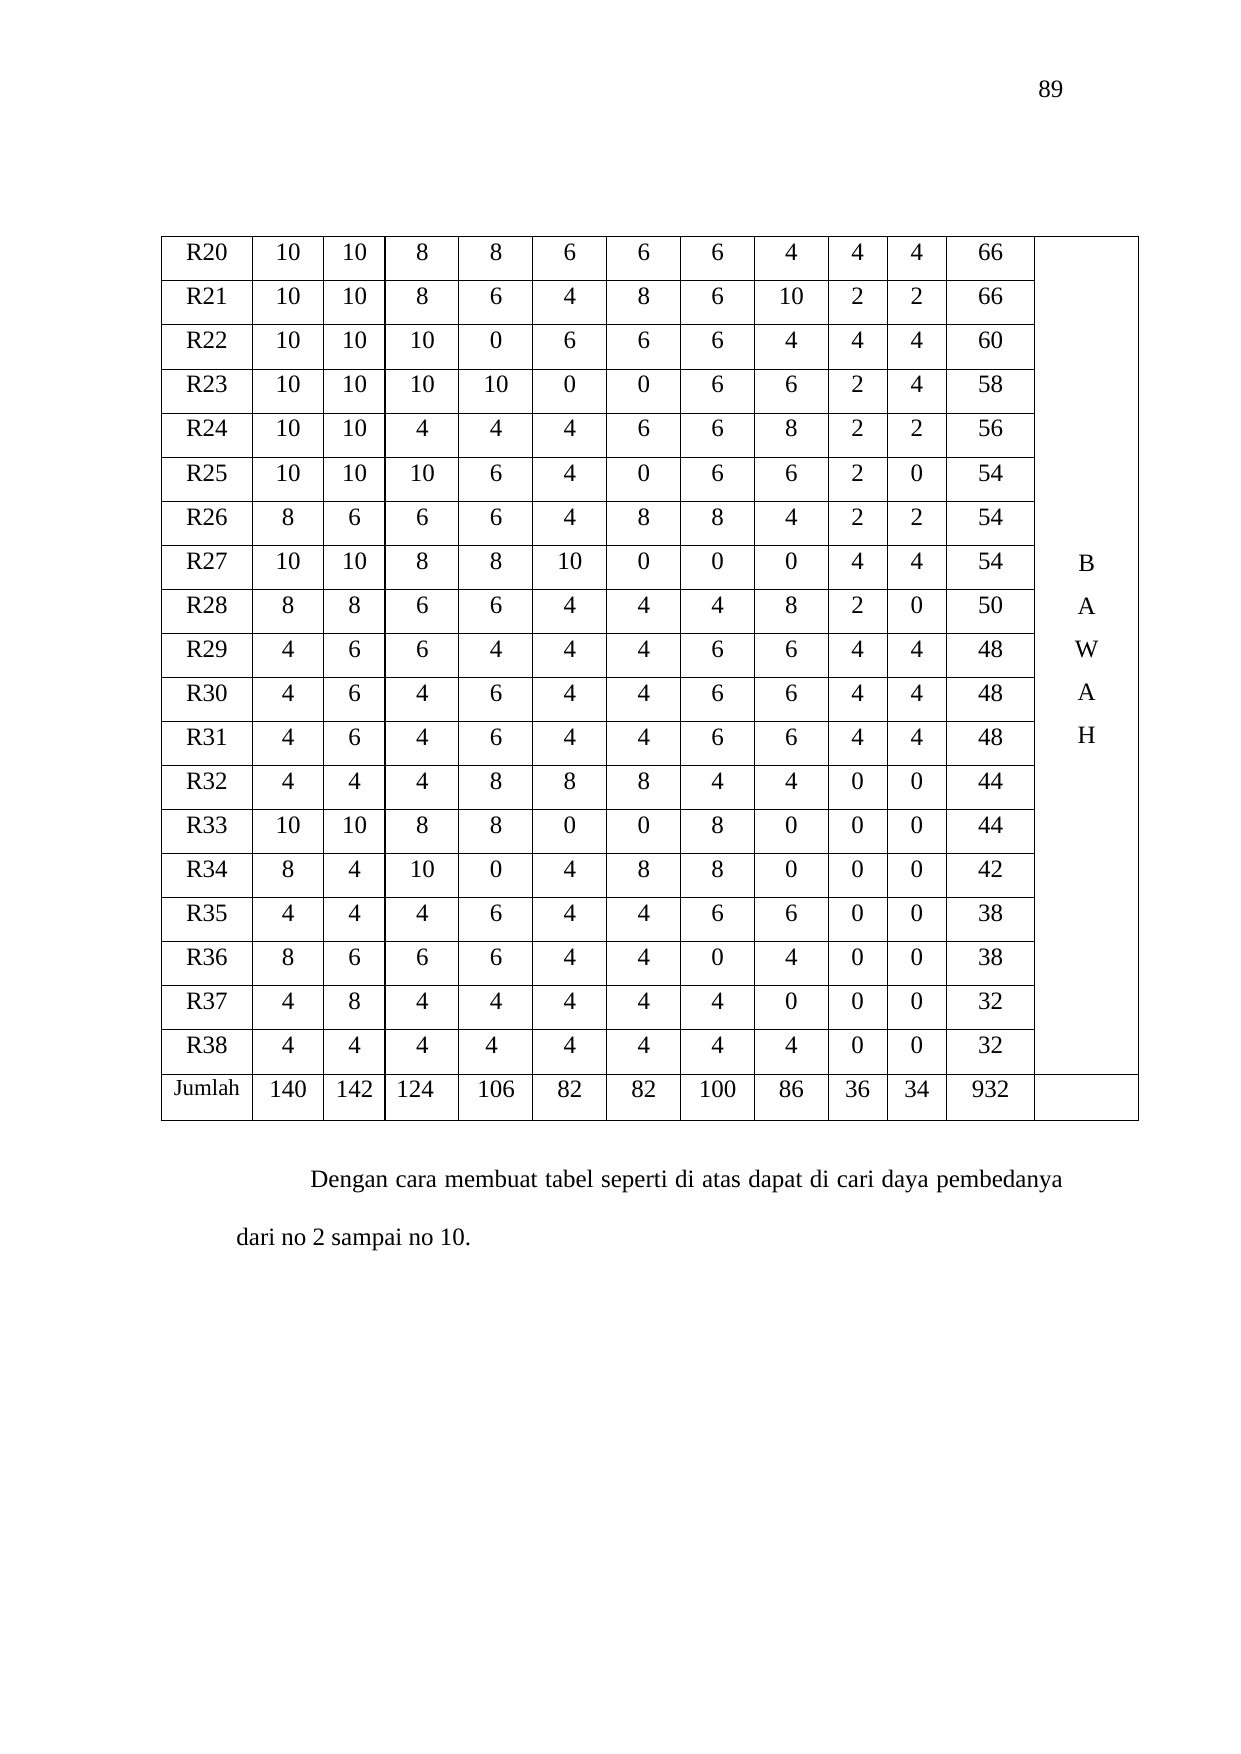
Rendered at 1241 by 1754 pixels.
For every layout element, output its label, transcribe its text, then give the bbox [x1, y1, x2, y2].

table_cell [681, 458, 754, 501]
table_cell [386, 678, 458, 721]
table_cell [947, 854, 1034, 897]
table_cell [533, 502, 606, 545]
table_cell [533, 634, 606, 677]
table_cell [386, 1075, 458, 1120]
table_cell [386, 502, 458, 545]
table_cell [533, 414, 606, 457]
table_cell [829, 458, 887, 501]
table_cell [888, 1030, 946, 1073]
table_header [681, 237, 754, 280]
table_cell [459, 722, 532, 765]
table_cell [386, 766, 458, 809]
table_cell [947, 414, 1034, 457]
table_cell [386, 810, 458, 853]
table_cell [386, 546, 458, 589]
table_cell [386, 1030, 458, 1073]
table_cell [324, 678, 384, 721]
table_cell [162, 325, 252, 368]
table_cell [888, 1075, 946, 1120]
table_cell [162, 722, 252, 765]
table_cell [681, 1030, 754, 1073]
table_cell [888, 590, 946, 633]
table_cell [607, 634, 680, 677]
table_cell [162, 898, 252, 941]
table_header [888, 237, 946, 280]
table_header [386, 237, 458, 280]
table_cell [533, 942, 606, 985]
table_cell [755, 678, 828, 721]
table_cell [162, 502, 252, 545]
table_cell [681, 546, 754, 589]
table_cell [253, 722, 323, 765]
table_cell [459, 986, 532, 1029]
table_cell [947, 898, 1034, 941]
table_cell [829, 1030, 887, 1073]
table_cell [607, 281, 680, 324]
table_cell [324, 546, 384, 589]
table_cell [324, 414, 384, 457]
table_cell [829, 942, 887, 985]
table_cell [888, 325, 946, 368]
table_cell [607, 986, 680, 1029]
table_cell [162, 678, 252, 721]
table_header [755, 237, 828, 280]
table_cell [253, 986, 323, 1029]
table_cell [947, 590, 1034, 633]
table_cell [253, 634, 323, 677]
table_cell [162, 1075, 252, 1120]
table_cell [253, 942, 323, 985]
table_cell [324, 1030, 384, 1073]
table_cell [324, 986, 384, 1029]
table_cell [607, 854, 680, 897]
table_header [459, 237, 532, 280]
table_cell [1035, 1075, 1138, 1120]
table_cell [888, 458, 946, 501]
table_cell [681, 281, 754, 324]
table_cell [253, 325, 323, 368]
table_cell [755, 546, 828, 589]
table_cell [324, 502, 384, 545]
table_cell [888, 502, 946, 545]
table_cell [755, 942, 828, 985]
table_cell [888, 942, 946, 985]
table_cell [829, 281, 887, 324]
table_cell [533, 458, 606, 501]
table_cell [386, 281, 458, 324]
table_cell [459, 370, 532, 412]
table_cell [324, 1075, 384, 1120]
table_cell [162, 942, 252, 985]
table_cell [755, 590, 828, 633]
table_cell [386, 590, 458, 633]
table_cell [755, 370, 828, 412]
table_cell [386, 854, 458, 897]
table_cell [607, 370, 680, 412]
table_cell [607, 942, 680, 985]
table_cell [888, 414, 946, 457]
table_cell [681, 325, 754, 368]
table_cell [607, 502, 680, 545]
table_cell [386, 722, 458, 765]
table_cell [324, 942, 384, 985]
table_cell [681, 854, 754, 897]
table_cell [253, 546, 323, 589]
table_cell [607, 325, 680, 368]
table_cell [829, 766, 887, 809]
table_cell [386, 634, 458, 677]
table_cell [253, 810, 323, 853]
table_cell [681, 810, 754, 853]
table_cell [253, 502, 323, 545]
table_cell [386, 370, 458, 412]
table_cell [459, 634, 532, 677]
text Dengan cara membuat tabel seperti di atas dapat di cari daya pembedanya dari no 2 sampai no 10. [236, 1164, 1063, 1250]
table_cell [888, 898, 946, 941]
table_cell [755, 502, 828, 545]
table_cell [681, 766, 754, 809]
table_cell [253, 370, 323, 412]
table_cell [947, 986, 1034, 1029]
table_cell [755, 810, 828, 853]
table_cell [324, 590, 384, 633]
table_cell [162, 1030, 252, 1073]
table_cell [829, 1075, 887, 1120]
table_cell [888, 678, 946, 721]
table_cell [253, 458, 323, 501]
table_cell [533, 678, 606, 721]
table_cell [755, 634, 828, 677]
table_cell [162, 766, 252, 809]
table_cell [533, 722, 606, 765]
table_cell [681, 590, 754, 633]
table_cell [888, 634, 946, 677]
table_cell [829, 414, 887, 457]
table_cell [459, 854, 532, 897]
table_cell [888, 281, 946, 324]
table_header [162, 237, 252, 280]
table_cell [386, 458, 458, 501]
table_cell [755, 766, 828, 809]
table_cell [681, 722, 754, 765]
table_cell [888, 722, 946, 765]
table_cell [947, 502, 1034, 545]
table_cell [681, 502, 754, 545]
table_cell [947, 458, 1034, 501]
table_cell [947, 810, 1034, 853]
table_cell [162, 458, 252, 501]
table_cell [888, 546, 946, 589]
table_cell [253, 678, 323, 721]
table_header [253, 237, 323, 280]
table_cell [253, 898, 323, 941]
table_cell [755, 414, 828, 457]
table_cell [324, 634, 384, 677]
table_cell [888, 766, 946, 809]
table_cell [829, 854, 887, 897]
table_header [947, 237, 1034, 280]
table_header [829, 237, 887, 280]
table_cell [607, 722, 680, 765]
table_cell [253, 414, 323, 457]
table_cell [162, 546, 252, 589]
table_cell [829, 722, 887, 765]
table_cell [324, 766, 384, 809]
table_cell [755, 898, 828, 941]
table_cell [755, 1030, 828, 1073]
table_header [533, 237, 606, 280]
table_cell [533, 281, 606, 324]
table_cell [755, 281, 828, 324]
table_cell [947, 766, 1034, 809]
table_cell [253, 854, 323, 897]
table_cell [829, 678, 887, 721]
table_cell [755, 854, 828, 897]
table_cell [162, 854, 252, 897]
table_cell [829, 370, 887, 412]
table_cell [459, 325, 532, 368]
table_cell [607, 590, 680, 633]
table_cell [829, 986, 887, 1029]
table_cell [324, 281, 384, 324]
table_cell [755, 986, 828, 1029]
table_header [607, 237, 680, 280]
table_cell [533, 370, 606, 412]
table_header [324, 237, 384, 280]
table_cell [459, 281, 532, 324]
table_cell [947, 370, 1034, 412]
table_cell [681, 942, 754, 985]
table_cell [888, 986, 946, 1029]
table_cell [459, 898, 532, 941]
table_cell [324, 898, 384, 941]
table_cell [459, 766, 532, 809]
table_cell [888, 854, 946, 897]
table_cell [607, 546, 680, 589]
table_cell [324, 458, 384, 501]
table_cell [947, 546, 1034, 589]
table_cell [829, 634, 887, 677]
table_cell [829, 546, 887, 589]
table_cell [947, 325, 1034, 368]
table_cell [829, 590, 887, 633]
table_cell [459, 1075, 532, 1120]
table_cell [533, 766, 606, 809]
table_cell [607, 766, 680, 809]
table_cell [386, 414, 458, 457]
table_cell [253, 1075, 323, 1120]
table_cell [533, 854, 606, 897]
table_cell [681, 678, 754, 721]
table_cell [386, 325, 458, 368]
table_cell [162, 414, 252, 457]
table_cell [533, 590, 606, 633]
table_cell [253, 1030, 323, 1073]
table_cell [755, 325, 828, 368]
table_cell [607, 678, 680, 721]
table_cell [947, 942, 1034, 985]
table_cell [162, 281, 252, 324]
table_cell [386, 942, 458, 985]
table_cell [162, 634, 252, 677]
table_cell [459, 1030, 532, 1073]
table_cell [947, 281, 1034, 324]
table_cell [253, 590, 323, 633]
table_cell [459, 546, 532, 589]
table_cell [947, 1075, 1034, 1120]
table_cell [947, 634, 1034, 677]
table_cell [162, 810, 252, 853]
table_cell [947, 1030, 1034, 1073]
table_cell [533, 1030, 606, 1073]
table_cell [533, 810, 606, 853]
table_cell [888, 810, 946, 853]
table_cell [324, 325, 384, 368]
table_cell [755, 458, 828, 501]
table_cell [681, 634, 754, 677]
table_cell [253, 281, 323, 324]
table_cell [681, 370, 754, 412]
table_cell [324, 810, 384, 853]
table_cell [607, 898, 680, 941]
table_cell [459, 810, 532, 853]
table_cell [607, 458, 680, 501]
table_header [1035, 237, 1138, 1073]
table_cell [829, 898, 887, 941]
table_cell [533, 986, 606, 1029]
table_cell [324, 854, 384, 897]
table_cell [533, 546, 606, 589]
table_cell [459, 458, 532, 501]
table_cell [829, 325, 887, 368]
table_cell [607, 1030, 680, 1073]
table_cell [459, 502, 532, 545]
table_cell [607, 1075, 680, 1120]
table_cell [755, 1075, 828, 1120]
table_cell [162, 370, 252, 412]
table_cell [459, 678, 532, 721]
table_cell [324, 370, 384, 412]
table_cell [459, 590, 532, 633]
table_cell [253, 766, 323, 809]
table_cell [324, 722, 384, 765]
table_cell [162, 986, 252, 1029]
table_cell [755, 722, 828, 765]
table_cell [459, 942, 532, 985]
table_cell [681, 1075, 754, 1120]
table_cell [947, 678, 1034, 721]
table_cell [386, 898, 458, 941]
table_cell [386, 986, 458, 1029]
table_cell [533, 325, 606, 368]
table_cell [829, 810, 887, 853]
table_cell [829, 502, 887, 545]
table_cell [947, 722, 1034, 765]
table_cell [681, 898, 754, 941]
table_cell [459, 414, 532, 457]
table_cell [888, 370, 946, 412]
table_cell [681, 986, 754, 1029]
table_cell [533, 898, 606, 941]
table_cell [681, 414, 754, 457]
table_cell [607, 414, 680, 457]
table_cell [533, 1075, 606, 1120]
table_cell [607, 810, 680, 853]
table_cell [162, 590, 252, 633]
